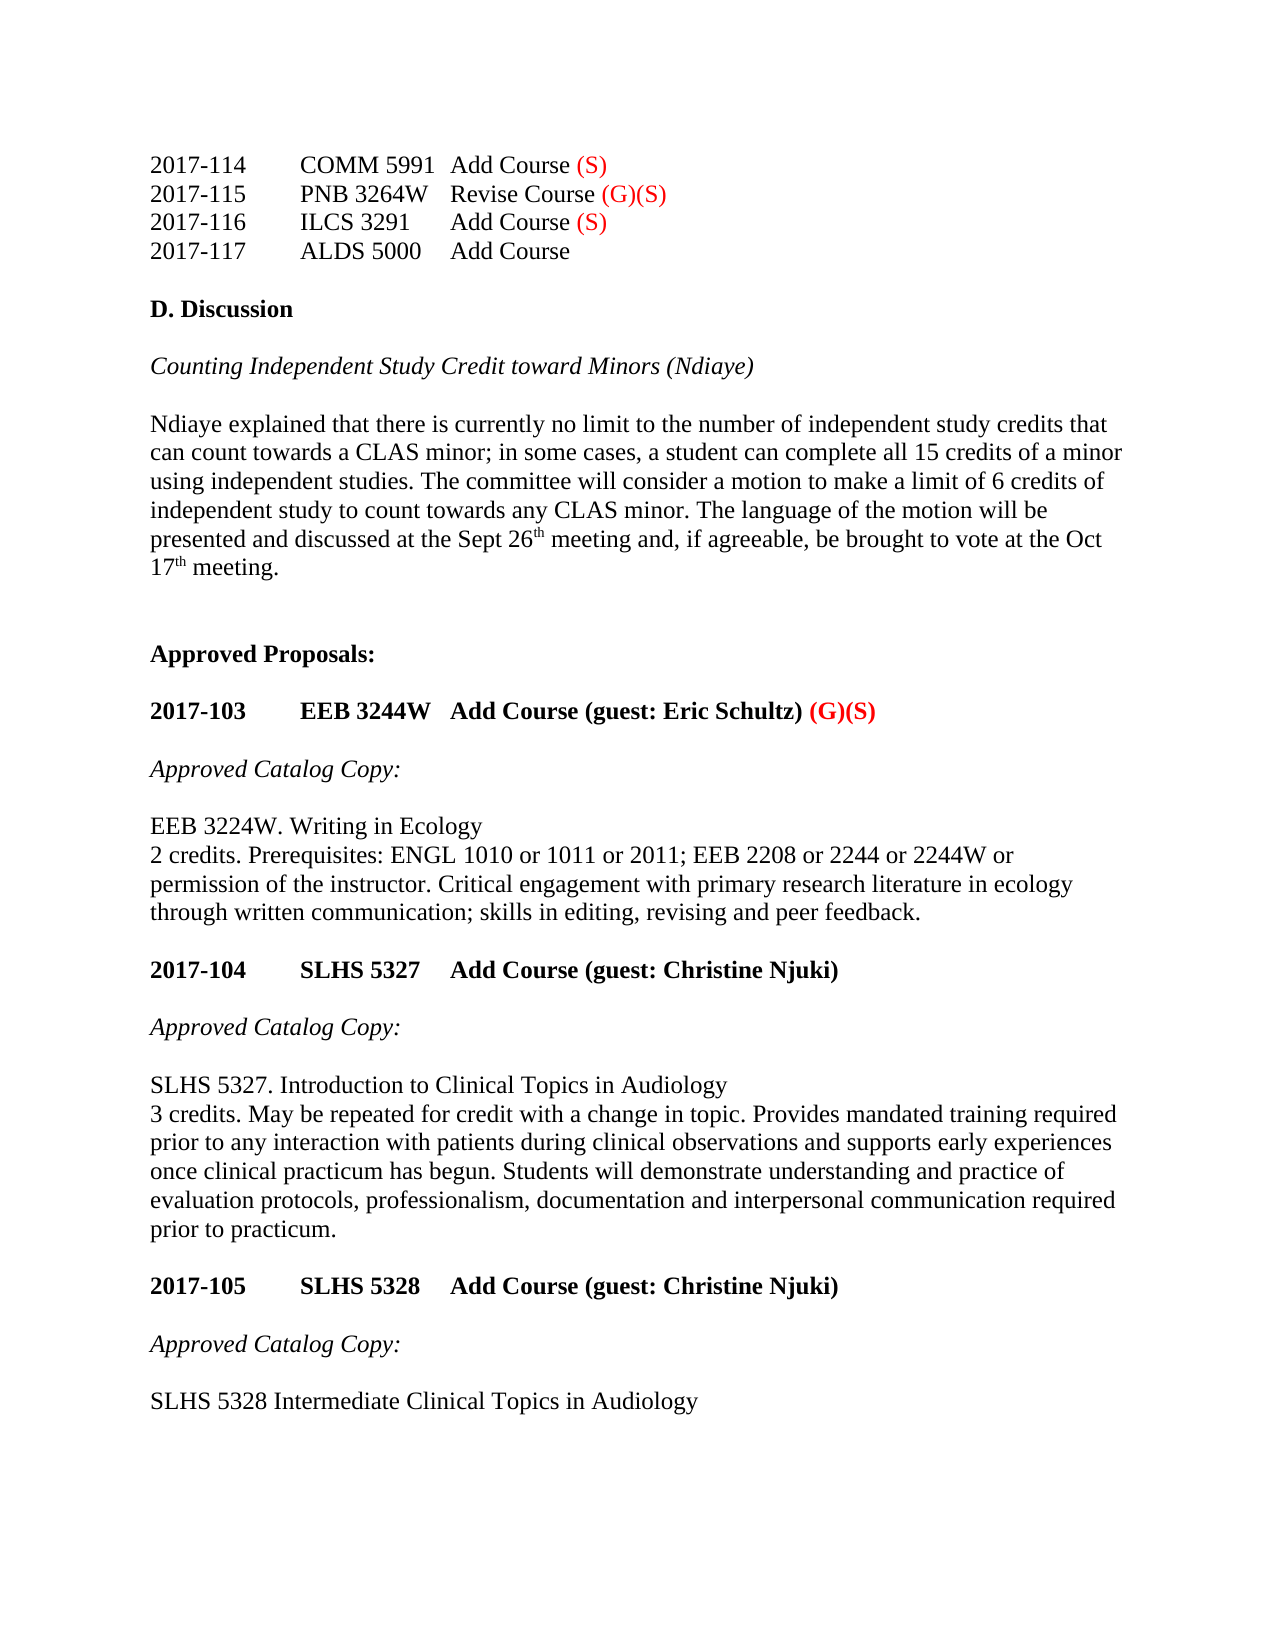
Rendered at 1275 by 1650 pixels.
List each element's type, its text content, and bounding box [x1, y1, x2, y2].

text 2017-117 ALDS 5000 Add Course [150, 236, 1125, 265]
text SLHS 5328 Intermediate Clinical Topics in Audiology [150, 1386, 1125, 1415]
text 2017-103 EEB 3244W Add Course (guest: Eric Schultz) (G)(S) [150, 696, 1125, 725]
text 2017-105 SLHS 5328 Add Course (guest: Christine Njuki) [150, 1271, 1125, 1300]
text Approved Catalog Copy: [150, 1012, 1125, 1041]
text 2017-114 COMM 5991 Add Course (S) [150, 150, 1125, 179]
text Approved Proposals: [150, 639, 1125, 667]
text EEB 3224W. Writing in Ecology [150, 811, 1125, 840]
text 3 credits. May be repeated for credit with a change in topic. Provides mandated training required prior to any interaction with patients during clinical observations and supports early experiences once clinical practicum has begun. Students will demonstrate understanding and practice of evaluation protocols, professionalism, documentation and interpersonal communication required prior to practicum. [150, 1099, 1125, 1242]
text 2017-104 SLHS 5327 Add Course (guest: Christine Njuki) [150, 955, 1125, 984]
text D. Discussion [150, 294, 1125, 322]
text Counting Independent Study Credit toward Minors (Ndiaye) [150, 351, 1125, 380]
text SLHS 5327. Introduction to Clinical Topics in Audiology [150, 1070, 1125, 1099]
text Approved Catalog Copy: [150, 1329, 1125, 1357]
text Approved Catalog Copy: [150, 754, 1125, 782]
text 2017-116 ILCS 3291 Add Course (S) [150, 207, 1125, 236]
text Ndiaye explained that there is currently no limit to the number of independent study credits that can count towards a CLAS minor; in some cases, a student can complete all 15 credits of a minor using independent studies. The committee will consider a motion to make a limit of 6 credits of independent study to count towards any CLAS minor. The language of the motion will be presented and discussed at the Sept 26th meeting and, if agreeable, be brought to vote at the Oct 17th meeting. [150, 409, 1125, 581]
text 2 credits. Prerequisites: ENGL 1010 or 1011 or 2011; EEB 2208 or 2244 or 2244W or permission of the instructor. Critical engagement with primary research literature in ecology through written communication; skills in editing, revising and peer feedback. [150, 840, 1125, 926]
text 2017-115 PNB 3264W Revise Course (G)(S) [150, 179, 1125, 207]
